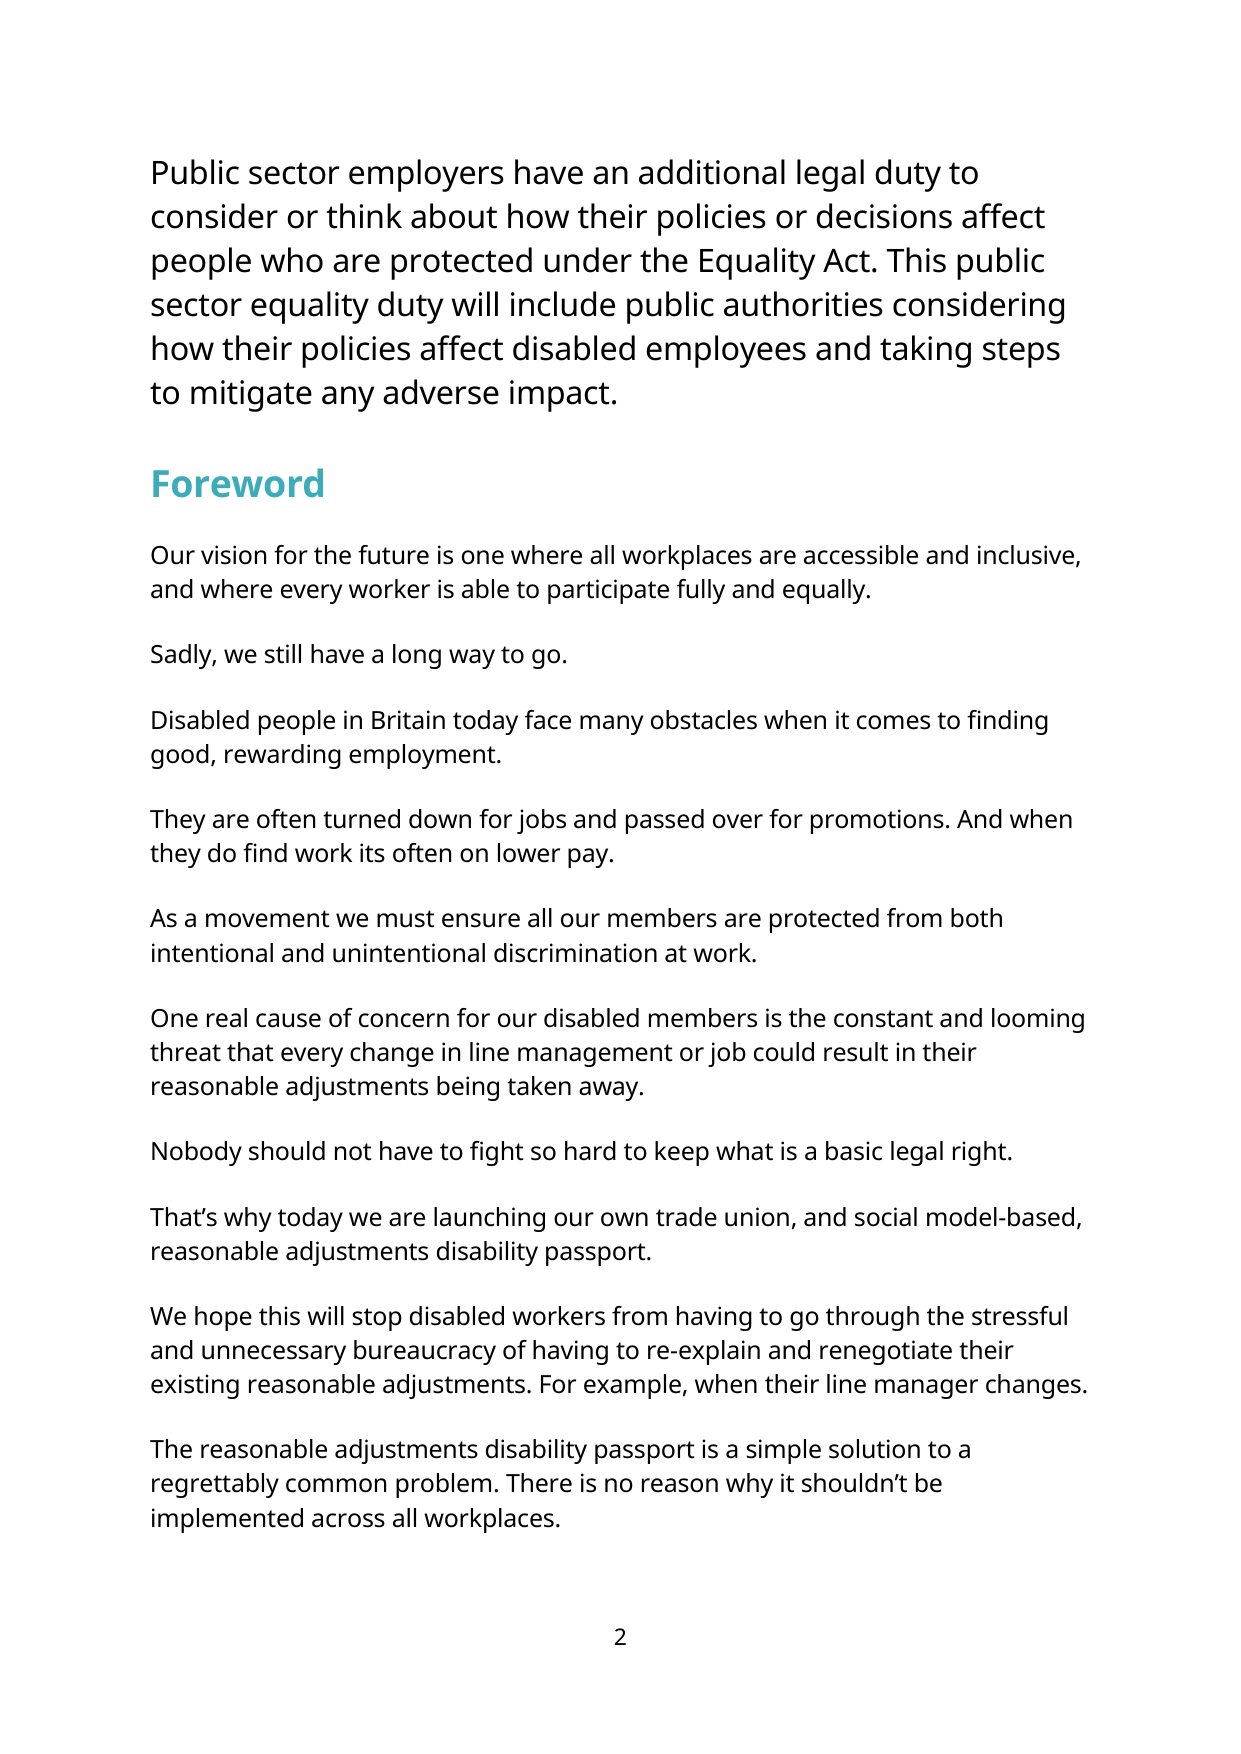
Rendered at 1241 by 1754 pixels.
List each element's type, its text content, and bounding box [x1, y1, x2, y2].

subtitle Foreword [150, 457, 1090, 508]
text The reasonable adjustments disability passport is a simple solution to a regrettably common problem. There is no reason why it shouldn’t be implemented across all workplaces. [150, 1432, 1090, 1534]
text As a movement we must ensure all our members are protected from both intentional and unintentional discrimination at work. [150, 901, 1090, 969]
text One real cause of concern for our disabled members is the constant and looming threat that every change in line management or job could result in their reasonable adjustments being taken away. [150, 1001, 1090, 1103]
text They are often turned down for jobs and passed over for promotions. And when they do find work its often on lower pay. [150, 802, 1090, 870]
text Public sector employers have an additional legal duty to consider or think about how their policies or decisions affect people who are protected under the Equality Act. This public sector equality duty will include public authorities considering how their policies affect disabled employees and taking steps to mitigate any adverse impact. [150, 150, 1090, 414]
text We hope this will stop disabled workers from having to go through the stressful and unnecessary bureaucracy of having to re-explain and renegotiate their existing reasonable adjustments. For example, when their line manager changes. [150, 1299, 1090, 1401]
text Nobody should not have to fight so hard to keep what is a basic legal right. [150, 1134, 1090, 1168]
text Disabled people in Britain today face many obstacles when it comes to finding good, rewarding employment. [150, 702, 1090, 771]
text That’s why today we are launching our own trade union, and social model-based, reasonable adjustments disability passport. [150, 1199, 1090, 1267]
text Sadly, we still have a long way to go. [150, 637, 1090, 671]
text Our vision for the future is one where all workplaces are accessible and inclusive, and where every worker is able to participate fully and equally. [150, 538, 1090, 606]
